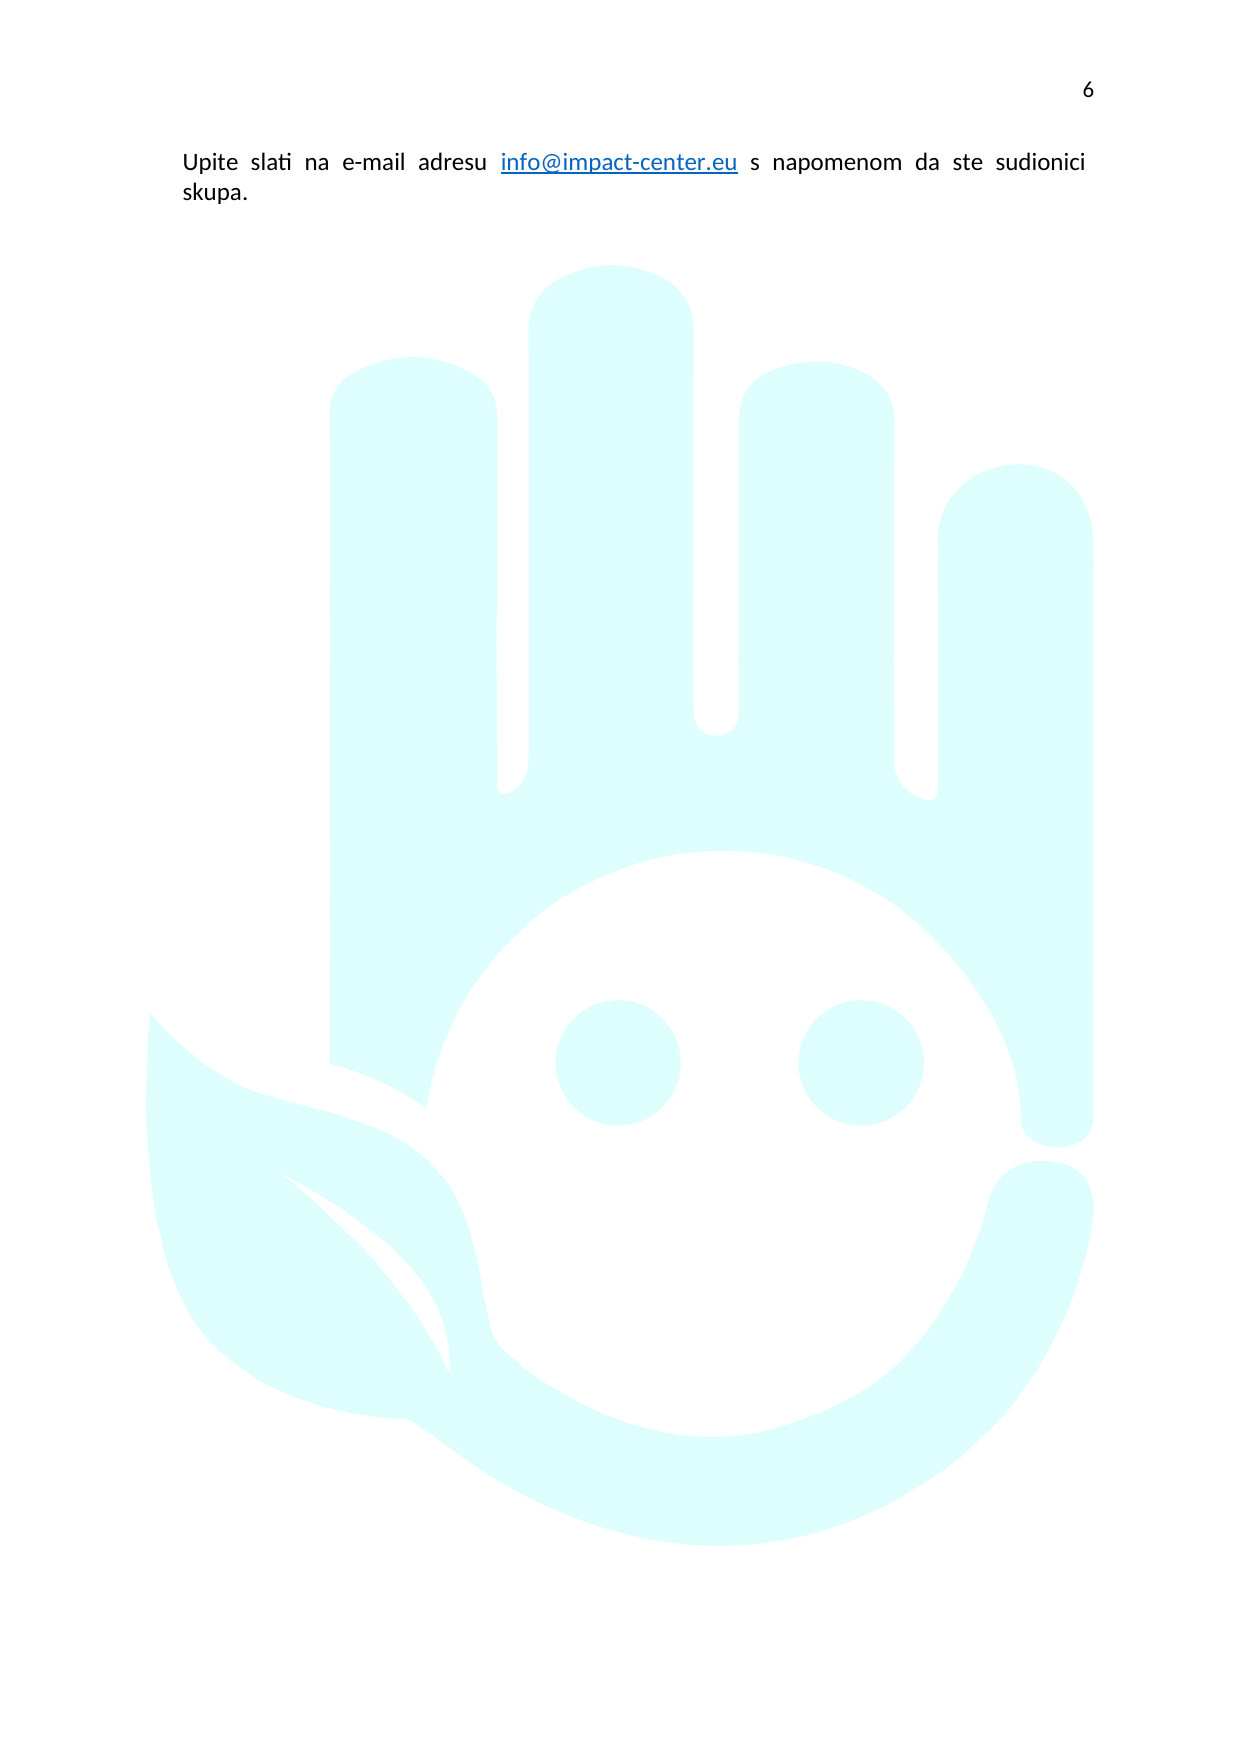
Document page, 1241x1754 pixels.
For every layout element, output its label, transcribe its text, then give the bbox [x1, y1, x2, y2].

list Upite slati na e-mail adresu info@impact-center.eu s napomenom da ste sudionici skupa. [182, 146, 1086, 207]
